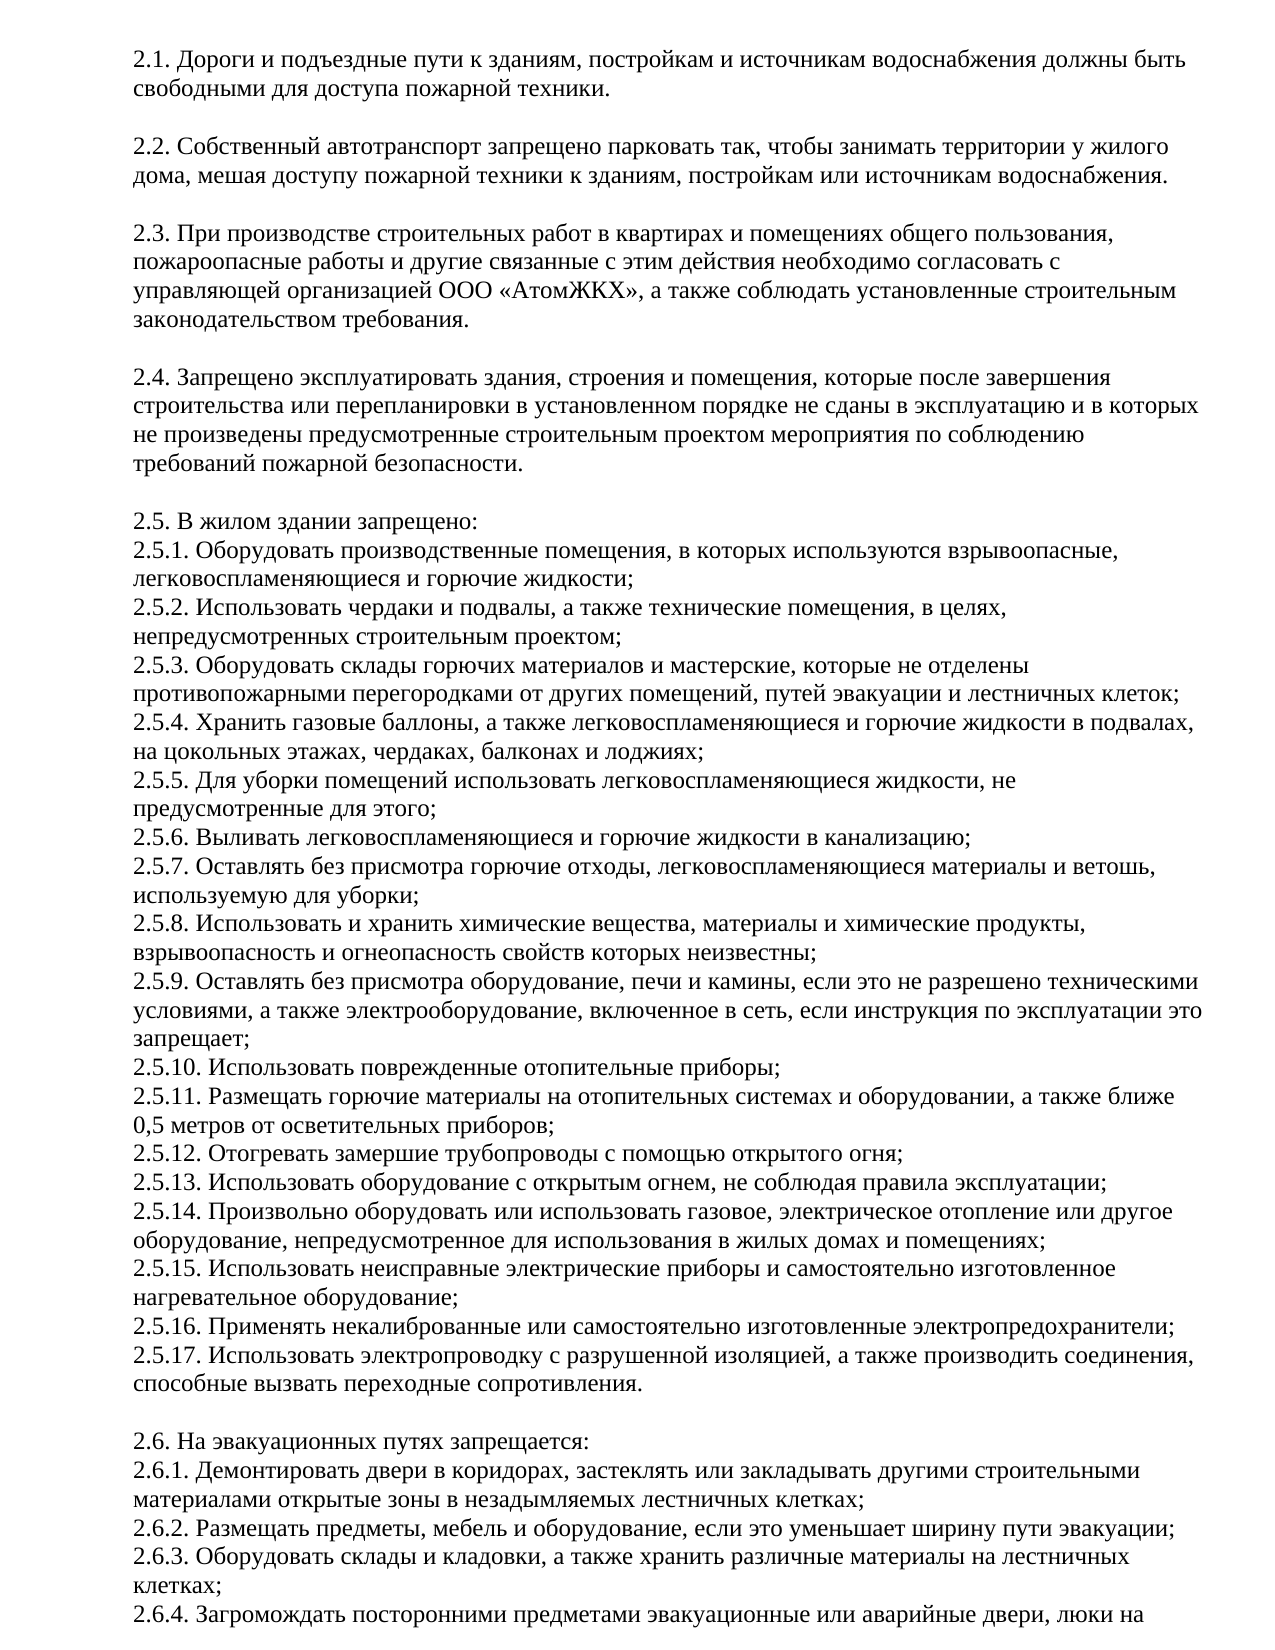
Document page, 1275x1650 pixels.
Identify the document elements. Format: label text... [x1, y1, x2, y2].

text 2.2. Собственный автотранспорт запрещено парковать так, чтобы занимать территории у жилого дома, мешая доступу пожарной техники к зданиям, постройкам или источникам водоснабжения. [133, 131, 1211, 188]
text 2.5. В жилом здании запрещено: 2.5.1. Оборудовать производственные помещения, в которых используются взрывоопасные, легковоспламеняющиеся и горючие жидкости; 2.5.2. Использовать чердаки и подвалы, а также технические помещения, в целях, непредусмотренных строительным проектом; 2.5.3. Оборудовать склады горючих материалов и мастерские, которые не отделены противопожарными перегородками от других помещений, путей эвакуации и лестничных клеток; 2.5.4. Хранить газовые баллоны, а также легковоспламеняющиеся и горючие жидкости в подвалах, на цокольных этажах, чердаках, балконах и лоджиях; 2.5.5. Для уборки помещений использовать легковоспламеняющиеся жидкости, не предусмотренные для этого; 2.5.6. Выливать легковоспламеняющиеся и горючие жидкости в канализацию; 2.5.7. Оставлять без присмотра горючие отходы, легковоспламеняющиеся материалы и ветошь, используемую для уборки; 2.5.8. Использовать и хранить химические вещества, материалы и химические продукты, взрывоопасность и огнеопасность свойств которых неизвестны; 2.5.9. Оставлять без присмотра оборудование, печи и камины, если это не разрешено техническими условиями, а также электрооборудование, включенное в сеть, если инструкция по эксплуатации это запрещает; 2.5.10. Использовать поврежденные отопительные приборы; 2.5.11. Размещать горючие материалы на отопительных системах и оборудовании, а также ближе 0,5 метров от осветительных приборов; 2.5.12. Отогревать замершие трубопроводы с помощью открытого огня; 2.5.13. Использовать оборудование с открытым огнем, не соблюдая правила эксплуатации; 2.5.14. Произвольно оборудовать или использовать газовое, электрическое отопление или другое оборудование, непредусмотренное для использования в жилых домах и помещениях; 2.5.15. Использовать неисправные электрические приборы и самостоятельно изготовленное нагревательное оборудование; 2.5.16. Применять некалиброванные или самостоятельно изготовленные электропредохранители; 2.5.17. Использовать электропроводку с разрушенной изоляцией, а также производить соединения, способные вызвать переходные сопротивления. [133, 506, 1211, 1397]
text 2.4. Запрещено эксплуатировать здания, строения и помещения, которые после завершения строительства или перепланировки в установленном порядке не сданы в эксплуатацию и в которых не произведены предусмотренные строительным проектом мероприятия по соблюдению требований пожарной безопасности. [133, 362, 1211, 477]
text 2.1. Дороги и подъездные пути к зданиям, постройкам и источникам водоснабжения должны быть свободными для доступа пожарной техники. [133, 44, 1211, 102]
text 2.3. При производстве строительных работ в квартирах и помещениях общего пользования, пожароопасные работы и другие связанные с этим действия необходимо согласовать с управляющей организацией ООО «АтомЖКХ», а также соблюдать установленные строительным законодательством требования. [133, 218, 1211, 333]
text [133, 1426, 1211, 1628]
